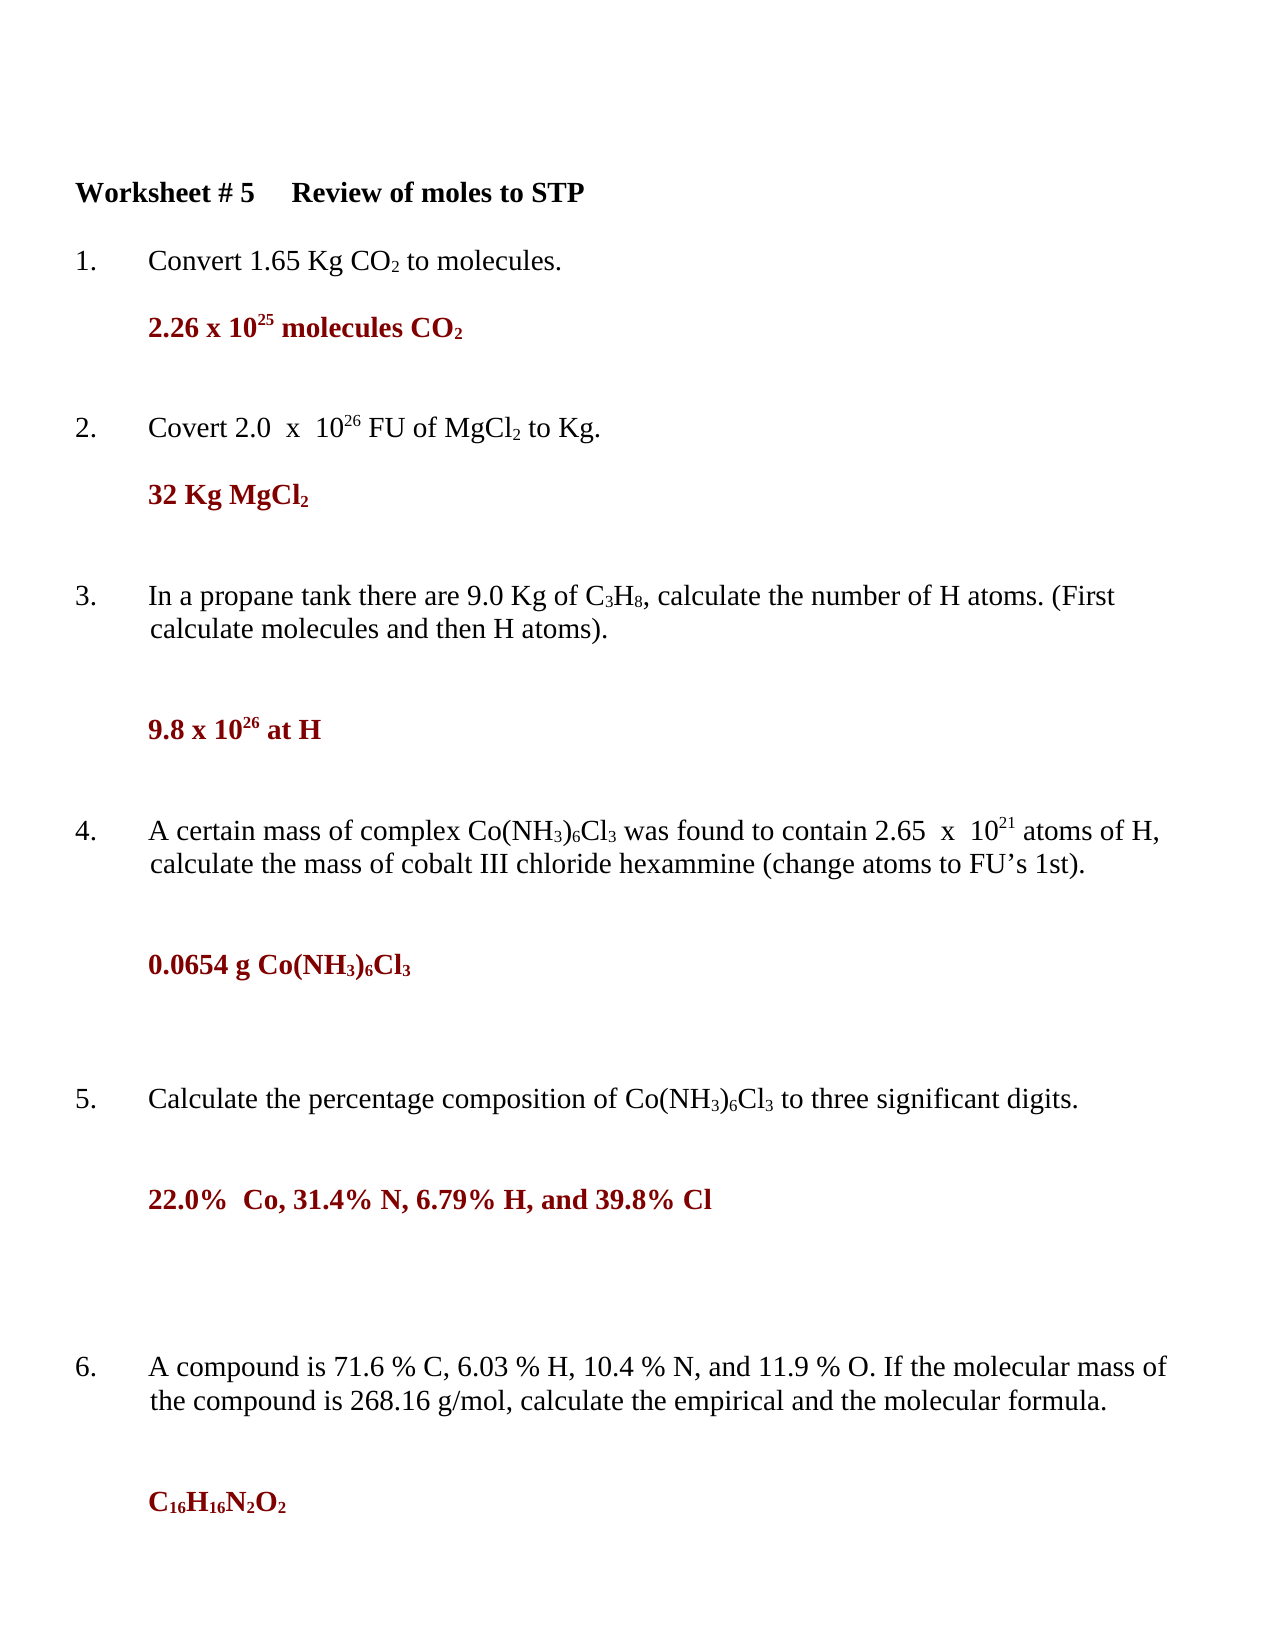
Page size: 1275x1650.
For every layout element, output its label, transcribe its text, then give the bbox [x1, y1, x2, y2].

text C16H16N2O2 [75, 1484, 1200, 1517]
text 32 Kg MgCl2 [75, 477, 1200, 511]
text 6. A compound is 71.6 % C, 6.03 % H, 10.4 % N, and 11.9 % O. If the molecular mass of the compound is 268.16 g/mol, calculate the empirical and the molecular formula. [75, 1349, 1200, 1417]
text Worksheet # 5 Review of moles to STP [75, 176, 1200, 209]
text 2.26 x 1025 molecules CO2 [75, 310, 1200, 343]
text 3. In a propane tank there are 9.0 Kg of C3H8, calculate the number of H atoms. (First calculate molecules and then H atoms). [75, 578, 1200, 645]
text 2. Covert 2.0 x 1026 FU of MgCl2 to Kg. [75, 410, 1200, 444]
text 5. Calculate the percentage composition of Co(NH3)6Cl3 to three significant digits. [75, 1081, 1200, 1115]
text 1. Convert 1.65 Kg CO2 to molecules. [75, 243, 1200, 276]
text 22.0% Co, 31.4% N, 6.79% H, and 39.8% Cl [75, 1182, 1200, 1215]
text 0.0654 g Co(NH3)6Cl3 [75, 947, 1200, 981]
text 9.8 x 1026 at H [75, 712, 1200, 746]
text 4. A certain mass of complex Co(NH3)6Cl3 was found to contain 2.65 x 1021 atoms of H, calculate the mass of cobalt III chloride hexammine (change atoms to FU’s 1st). [75, 813, 1200, 880]
